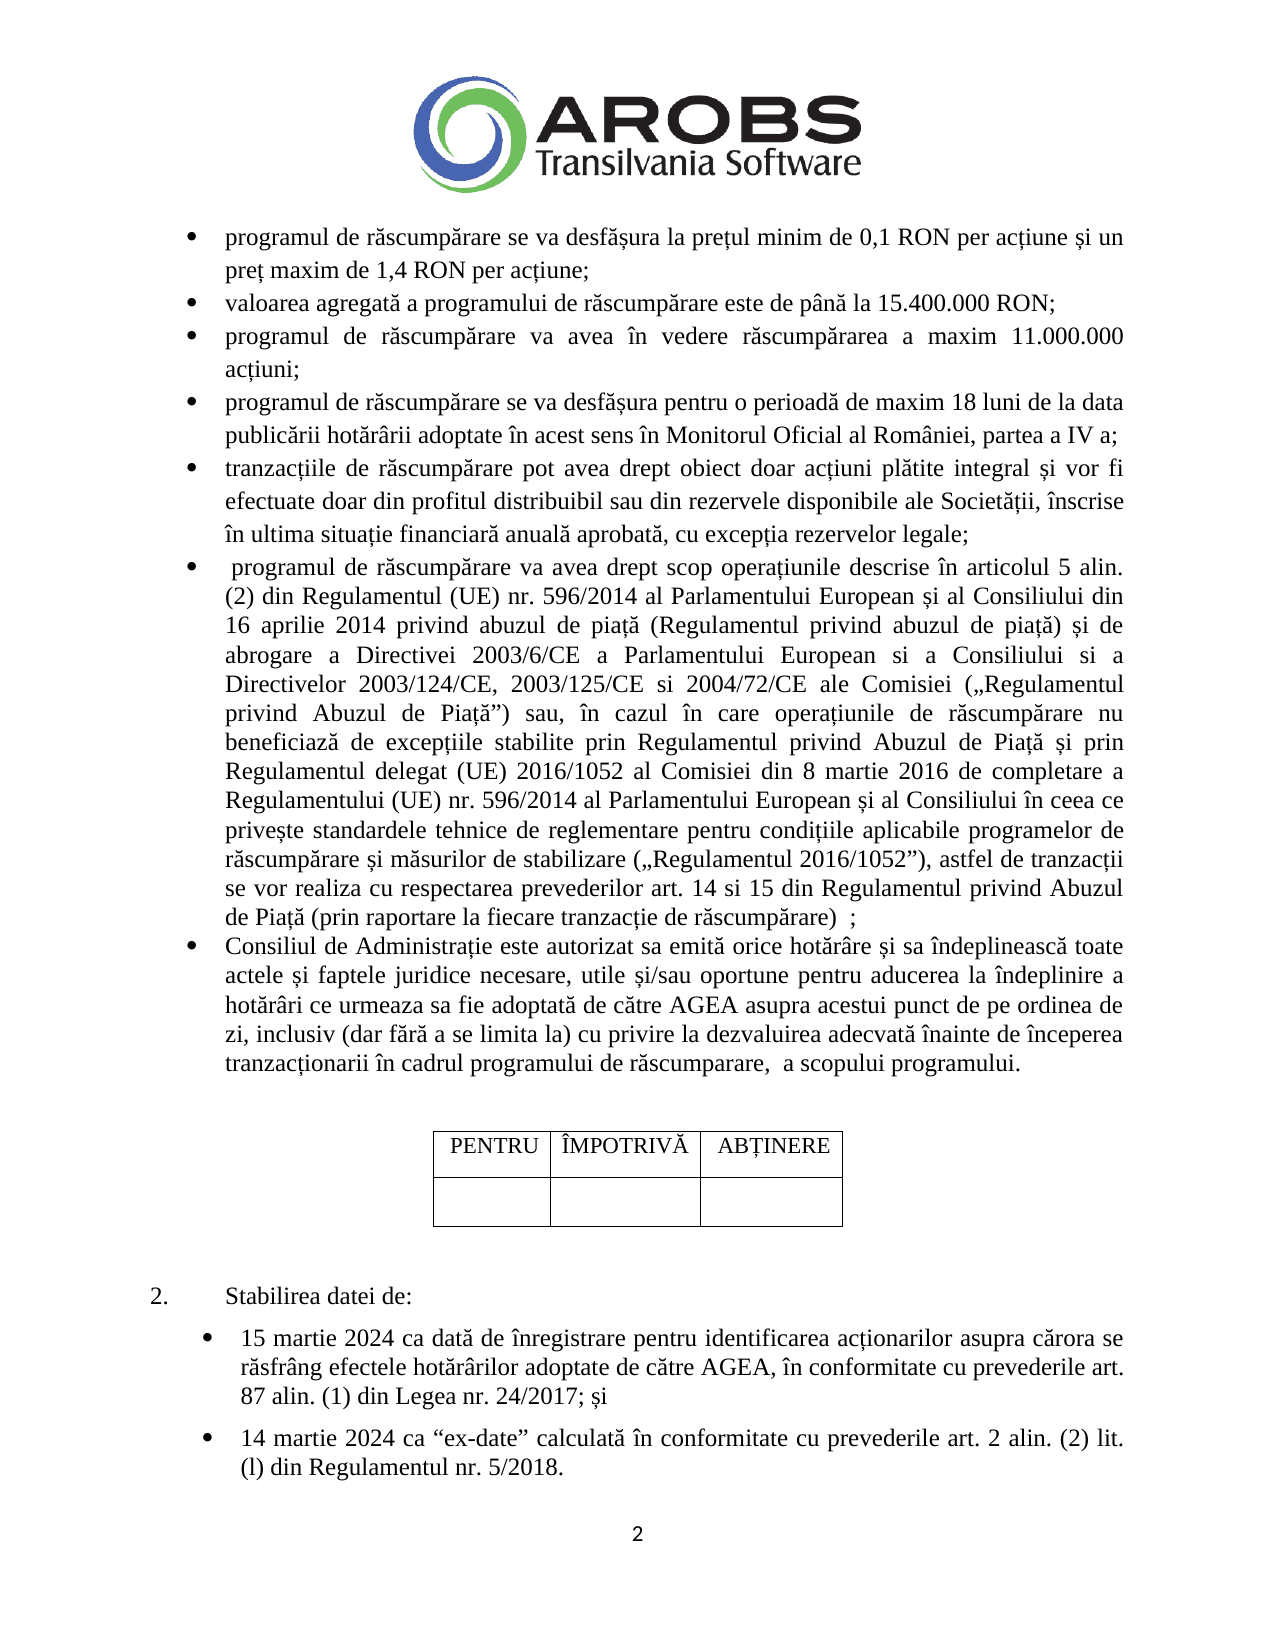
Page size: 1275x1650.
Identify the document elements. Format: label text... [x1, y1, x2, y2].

table_cell [434, 1178, 550, 1226]
list programul de răscumpărare va avea în vedere răscumpărarea a maxim 11.000.000 acțiuni; [187, 321, 1125, 382]
list programul de răscumpărare se va desfășura la prețul minim de 0,1 RON per acțiune și un preț maxim de 1,4 RON per acțiune; [187, 222, 1125, 283]
list Stabilirea datei de: [150, 1281, 1125, 1310]
list programul de răscumpărare va avea drept scop operațiunile descrise în articolul 5 alin. (2) din Regulamentul (UE) nr. 596/2014 al Parlamentului European și al Consiliului din 16 aprilie 2014 privind abuzul de piață (Regulamentul privind abuzul de piață) și de abrogare a Directivei 2003/6/CE a Parlamentului European si a Consiliului si a Directivelor 2003/124/CE, 2003/125/CE si 2004/72/CE ale Comisiei („Regulamentul privind Abuzul de Piață”) sau, în cazul în care operațiunile de răscumpărare nu beneficiază de excepțiile stabilite prin Regulamentul privind Abuzul de Piață și prin Regulamentul delegat (UE) 2016/1052 al Comisiei din 8 martie 2016 de completare a Regulamentului (UE) nr. 596/2014 al Parlamentului European și al Consiliului în ceea ce privește standardele tehnice de reglementare pentru condițiile aplicabile programelor de răscumpărare și măsurilor de stabilizare („Regulamentul 2016/1052”), astfel de tranzacții se vor realiza cu respectarea prevederilor art. 14 si 15 din Regulamentul privind Abuzul de Piață (prin raportare la fiecare tranzacție de răscumpărare) ; [187, 552, 1125, 931]
list Consiliul de Administrație este autorizat sa emită orice hotărâre și sa îndeplinească toate actele și faptele juridice necesare, utile și/sau oportune pentru aducerea la îndeplinire a hotărâri ce urmeaza sa fie adoptată de către AGEA asupra acestui punct de pe ordinea de zi, inclusiv (dar fără a se limita la) cu privire la dezvaluirea adecvată înainte de începerea tranzacționarii în cadrul programului de răscumparare, a scopului programului. [187, 931, 1125, 1077]
list programul de răscumpărare se va desfășura pentru o perioadă de maxim 18 luni de la data publicării hotărârii adoptate în acest sens în Monitorul Oficial al României, partea a IV a; [187, 387, 1125, 448]
table_header ÎMPOTRIVĂ [551, 1132, 700, 1177]
list 14 martie 2024 ca “ex-date” calculată în conformitate cu prevederile art. 2 alin. (2) lit. (l) din Regulamentul nr. 5/2018. [203, 1423, 1125, 1481]
table_cell [551, 1178, 700, 1226]
picture [413, 75, 862, 194]
table_header ABȚINERE [701, 1132, 842, 1177]
table_cell [701, 1178, 842, 1226]
list tranzacțiile de răscumpărare pot avea drept obiect doar acțiuni plătite integral și vor fi efectuate doar din profitul distribuibil sau din rezervele disponibile ale Societății, înscrise în ultima situație financiară anuală aprobată, cu excepția rezervelor legale; [187, 453, 1125, 548]
table_header PENTRU [434, 1132, 550, 1177]
list 15 martie 2024 ca dată de înregistrare pentru identificarea acționarilor asupra cărora se răsfrâng efectele hotărârilor adoptate de către AGEA, în conformitate cu prevederile art. 87 alin. (1) din Legea nr. 24/2017; și [203, 1323, 1125, 1410]
list valoarea agregată a programului de răscumpărare este de până la 15.400.000 RON; [187, 288, 1125, 316]
